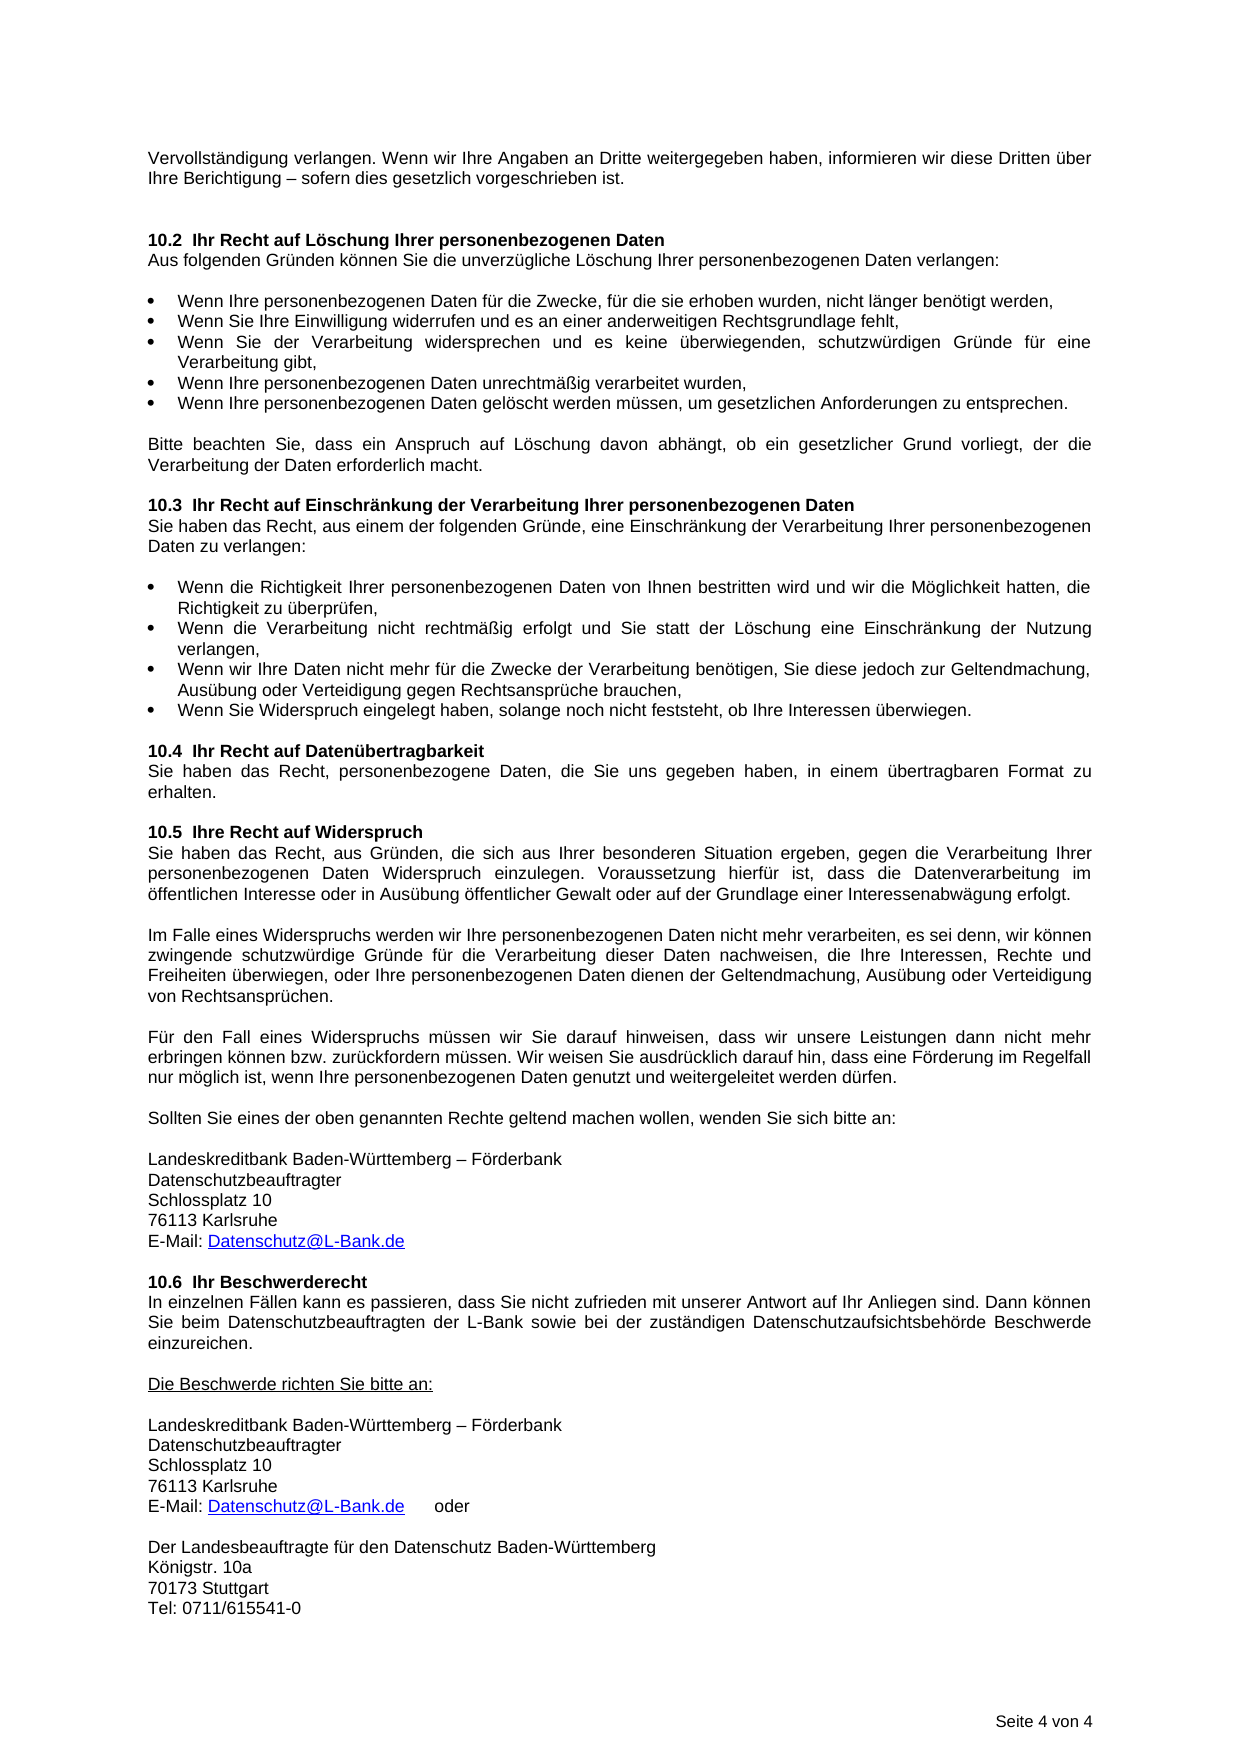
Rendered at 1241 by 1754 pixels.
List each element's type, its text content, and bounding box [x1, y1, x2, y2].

text E-Mail: Datenschutz@L-Bank.de oder [148, 1496, 1093, 1516]
text 70173 Stuttgart [148, 1578, 1093, 1598]
text Schlossplatz 10 [148, 1190, 1093, 1210]
text Sie haben das Recht, aus einem der folgenden Gründe, eine Einschränkung der Verarbeitung Ihrer personenbezogenen Daten zu verlangen: [148, 516, 1093, 556]
list Wenn wir Ihre Daten nicht mehr für die Zwecke der Verarbeitung benötigen, Sie diese jedoch zur Geltendmachung, Ausübung oder Verteidigung gegen Rechtsansprüche brauchen, [148, 659, 1093, 700]
text Der Landesbeauftragte für den Datenschutz Baden-Württemberg [148, 1537, 1093, 1557]
text Königstr. 10a [148, 1557, 1093, 1578]
text 10.2 Ihr Recht auf Löschung Ihrer personenbezogenen Daten [148, 229, 1093, 250]
text Datenschutzbeauftragter [148, 1435, 1093, 1455]
text Sie haben das Recht, aus Gründen, die sich aus Ihrer besonderen Situation ergeben, gegen die Verarbeitung Ihrer personenbezogenen Daten Widerspruch einzulegen. Voraussetzung hierfür ist, dass die Datenverarbeitung im öffentlichen Interesse oder in Ausübung öffentlicher Gewalt oder auf der Grundlage einer Interessenabwägung erfolgt. [148, 843, 1093, 904]
list Wenn die Richtigkeit Ihrer personenbezogenen Daten von Ihnen bestritten wird und wir die Möglichkeit hatten, die Richtigkeit zu überprüfen, [148, 577, 1093, 618]
text 76113 Karlsruhe [148, 1476, 1093, 1496]
text 10.4 Ihr Recht auf Datenübertragbarkeit [148, 741, 1093, 761]
list Wenn Sie Ihre Einwilligung widerrufen und es an einer anderweitigen Rechtsgrundlage fehlt, [148, 311, 1093, 332]
text Sie haben das Recht, personenbezogene Daten, die Sie uns gegeben haben, in einem übertragbaren Format zu erhalten. [148, 761, 1093, 802]
text Landeskreditbank Baden-Württemberg – Förderbank [148, 1149, 1093, 1169]
text Landeskreditbank Baden-Württemberg – Förderbank [148, 1414, 1093, 1435]
text 10.5 Ihre Recht auf Widerspruch [148, 822, 1093, 843]
list Wenn Sie Widerspruch eingelegt haben, solange noch nicht feststeht, ob Ihre Interessen überwiegen. [148, 700, 1093, 720]
text Für den Fall eines Widerspruchs müssen wir Sie darauf hinweisen, dass wir unsere Leistungen dann nicht mehr erbringen können bzw. zurückfordern müssen. Wir weisen Sie ausdrücklich darauf hin, dass eine Förderung im Regelfall nur möglich ist, wenn Ihre personenbezogenen Daten genutzt und weitergeleitet werden dürfen. [148, 1026, 1093, 1088]
text Datenschutzbeauftragter [148, 1169, 1093, 1190]
text E-Mail: Datenschutz@L-Bank.de [148, 1231, 1093, 1251]
text 10.6 Ihr Beschwerderecht [148, 1271, 1093, 1292]
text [148, 148, 1093, 188]
text Schlossplatz 10 [148, 1455, 1093, 1476]
text Im Falle eines Widerspruchs werden wir Ihre personenbezogenen Daten nicht mehr verarbeiten, es sei denn, wir können zwingende schutzwürdige Gründe für die Verarbeitung dieser Daten nachweisen, die Ihre Interessen, Rechte und Freiheiten überwiegen, oder Ihre personenbezogenen Daten dienen der Geltendmachung, Ausübung oder Verteidigung von Rechtsansprüchen. [148, 924, 1093, 1006]
list Wenn Ihre personenbezogenen Daten für die Zwecke, für die sie erhoben wurden, nicht länger benötigt werden, [148, 291, 1093, 311]
text Bitte beachten Sie, dass ein Anspruch auf Löschung davon abhängt, ob ein gesetzlicher Grund vorliegt, der die Verarbeitung der Daten erforderlich macht. [148, 434, 1093, 475]
list Wenn Ihre personenbezogenen Daten gelöscht werden müssen, um gesetzlichen Anforderungen zu entsprechen. [148, 393, 1093, 413]
text 76113 Karlsruhe [148, 1210, 1093, 1231]
list Wenn die Verarbeitung nicht rechtmäßig erfolgt und Sie statt der Löschung eine Einschränkung der Nutzung verlangen, [148, 618, 1093, 659]
text Aus folgenden Gründen können Sie die unverzügliche Löschung Ihrer personenbezogenen Daten verlangen: [148, 250, 1093, 270]
text Sollten Sie eines der oben genannten Rechte geltend machen wollen, wenden Sie sich bitte an: [148, 1108, 1093, 1128]
list Wenn Ihre personenbezogenen Daten unrechtmäßig verarbeitet wurden, [148, 372, 1093, 393]
text Die Beschwerde richten Sie bitte an: [148, 1373, 1093, 1394]
list Wenn Sie der Verarbeitung widersprechen und es keine überwiegenden, schutzwürdigen Gründe für eine Verarbeitung gibt, [148, 332, 1093, 372]
text Tel: 0711/615541-0 [148, 1598, 1093, 1618]
text In einzelnen Fällen kann es passieren, dass Sie nicht zufrieden mit unserer Antwort auf Ihr Anliegen sind. Dann können Sie beim Datenschutzbeauftragten der L-Bank sowie bei der zuständigen Datenschutzaufsichtsbehörde Beschwerde einzureichen. [148, 1292, 1093, 1353]
text 10.3 Ihr Recht auf Einschränkung der Verarbeitung Ihrer personenbezogenen Daten [148, 495, 1093, 516]
